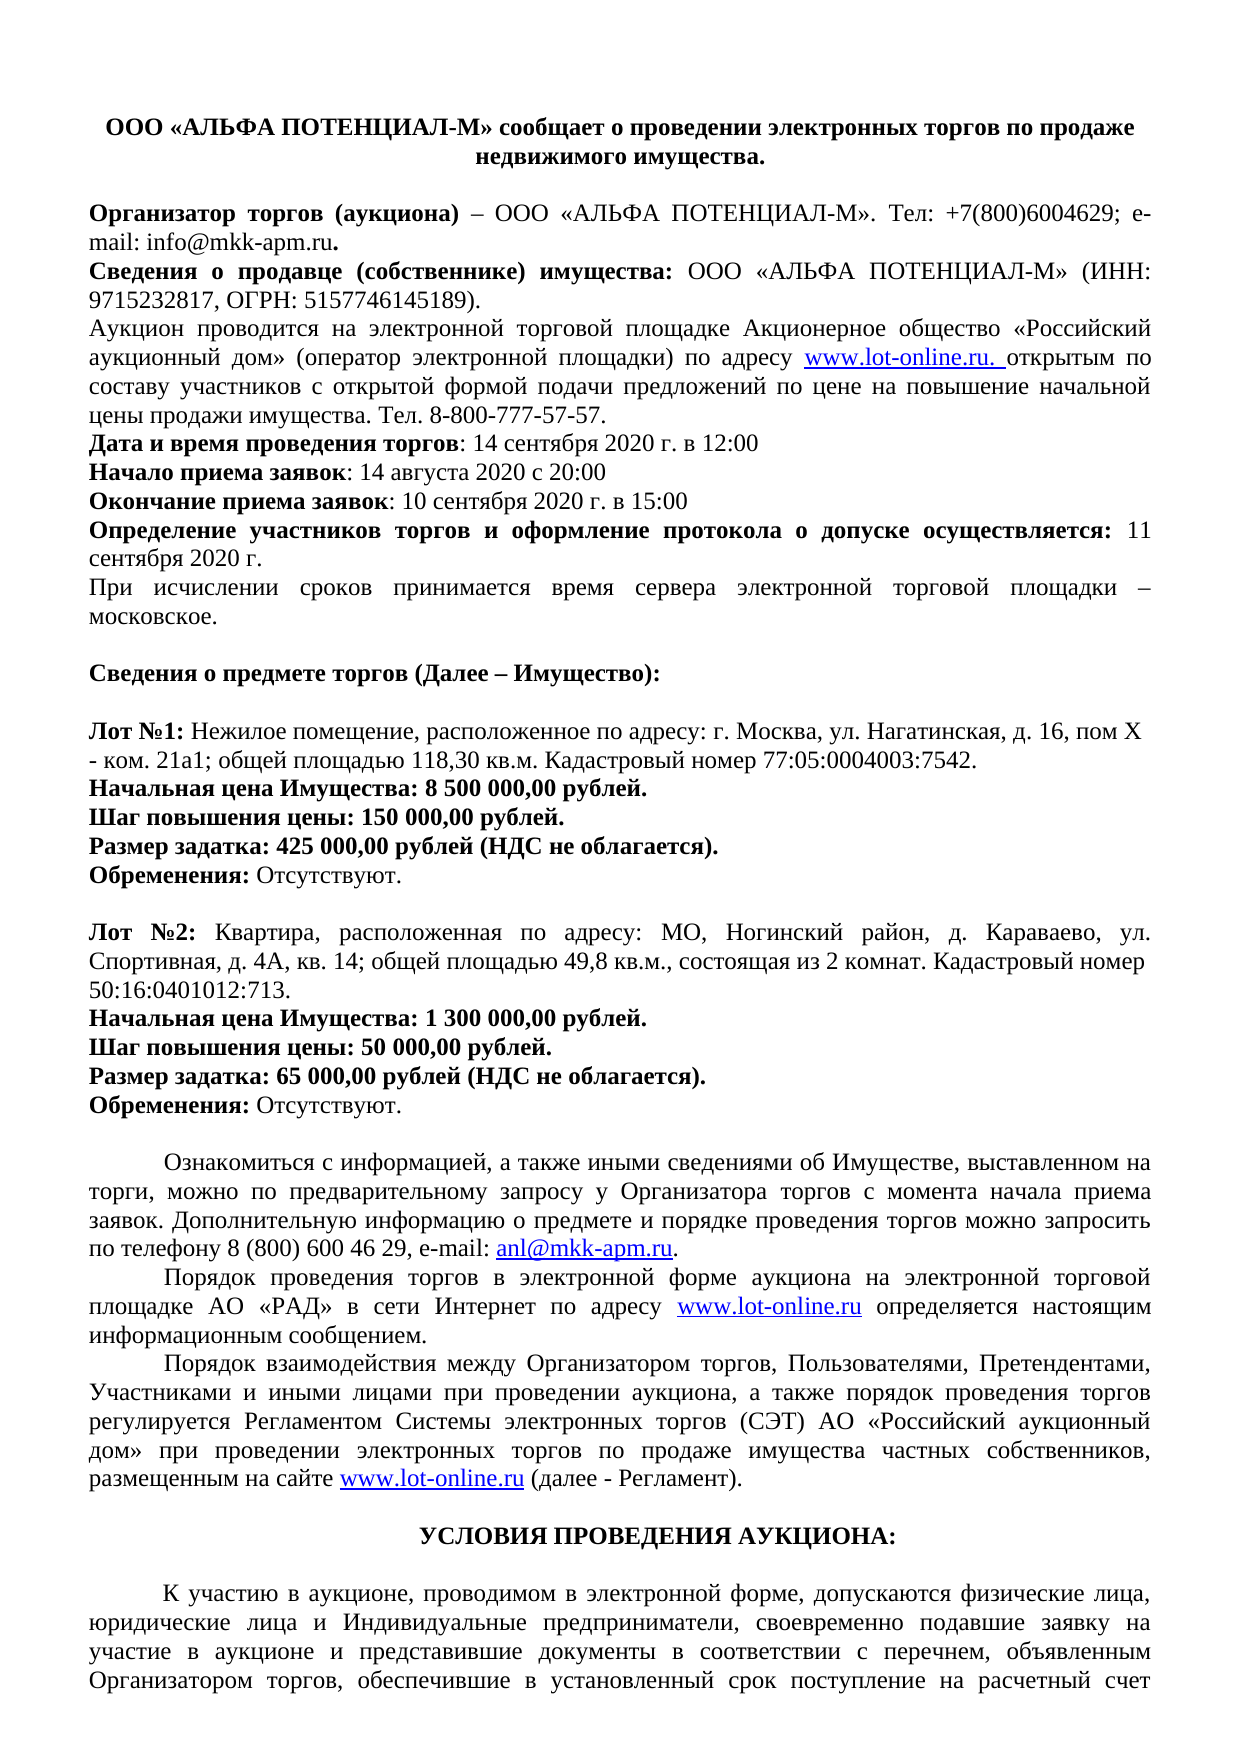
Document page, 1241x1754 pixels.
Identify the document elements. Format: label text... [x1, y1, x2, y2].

text Начальная цена Имущества: 1 300 000,00 рублей. [89, 1003, 1152, 1032]
text Порядок взаимодействия между Организатором торгов, Пользователями, Претендентами, Участниками и иными лицами при проведении аукциона, а также порядок проведения торгов регулируется Регламентом Системы электронных торгов (СЭТ) АО «Российский аукционный дом» при проведении электронных торгов по продаже имущества частных собственников, размещенным на сайте www.lot-online.ru (далее - Регламент). [89, 1348, 1152, 1492]
text Начало приема заявок: 14 августа 2020 с 20:00 [89, 457, 1152, 486]
text Лот №2: Квартира, расположенная по адресу: МО, Ногинский район, д. Караваево, ул. Спортивная, д. 4А, кв. 14; общей площадью 49,8 кв.м., состоящая из 2 комнат. Кадастровый номер [89, 917, 1152, 975]
text Лот №1: Нежилое помещение, расположенное по адресу: г. Москва, ул. Нагатинская, д. 16, пом X - ком. 21а1; общей площадью 118,30 кв.м. Кадастровый номер 77:05:0004003:7542. [89, 716, 1152, 773]
text Дата и время проведения торгов: 14 сентября 2020 г. в 12:00 [89, 428, 1152, 457]
text Начальная цена Имущества: 8 500 000,00 рублей. [89, 773, 1152, 802]
text Сведения о продавце (собственнике) имущества: ООО «АЛЬФА ПОТЕНЦИАЛ-М» (ИНН: 9715232817, ОГРН: 5157746145189). [89, 256, 1152, 313]
text Размер задатка: 425 000,00 рублей (НДС не облагается). [89, 831, 1152, 860]
text Шаг повышения цены: 50 000,00 рублей. [89, 1032, 1152, 1061]
text Обременения: Отсутствуют. [89, 1090, 1152, 1118]
text Организатор торгов (аукциона) – ООО «АЛЬФА ПОТЕНЦИАЛ-М». Тел: +7(800)6004629; e-mail: info@mkk-apm.ru. [89, 198, 1152, 256]
text ООО «АЛЬФА ПОТЕНЦИАЛ-М» сообщает о проведении электронных торгов по продаже недвижимого имущества. [89, 112, 1152, 170]
text Аукцион проводится на электронной торговой площадке Акционерное общество «Российский аукционный дом» (оператор электронной площадки) по адресу www.lot-online.ru. открытым по составу участников с открытой формой подачи предложений по цене на повышение начальной цены продажи имущества. Тел. 8-800-777-57-57. [89, 313, 1152, 428]
text Определение участников торгов и оформление протокола о допуске осуществляется: 11 сентября 2020 г. [89, 515, 1152, 572]
text Ознакомиться с информацией, а также иными сведениями об Имуществе, выставленном на торги, можно по предварительному запросу у Организатора торгов с момента начала приема заявок. Дополнительную информацию о предмете и порядке проведения торгов можно запросить по телефону 8 (800) 600 46 29, e-mail: anl@mkk-apm.ru. [89, 1147, 1152, 1262]
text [89, 1578, 1152, 1693]
text УСЛОВИЯ ПРОВЕДЕНИЯ АУКЦИОНА: [89, 1521, 1152, 1550]
text 50:16:0401012:713. [89, 975, 1152, 1003]
text При исчислении сроков принимается время сервера электронной торговой площадки – московское. [89, 572, 1152, 630]
text Шаг повышения цены: 150 000,00 рублей. [89, 802, 1152, 831]
text Сведения о предмете торгов (Далее – Имущество): [89, 658, 1152, 687]
text Размер задатка: 65 000,00 рублей (НДС не облагается). [89, 1061, 1152, 1090]
text Окончание приема заявок: 10 сентября 2020 г. в 15:00 [89, 486, 1152, 515]
text Порядок проведения торгов в электронной форме аукциона на электронной торговой площадке АО «РАД» в сети Интернет по адресу www.lot-online.ru определяется настоящим информационным сообщением. [89, 1262, 1152, 1348]
text Обременения: Отсутствуют. [89, 860, 1152, 888]
